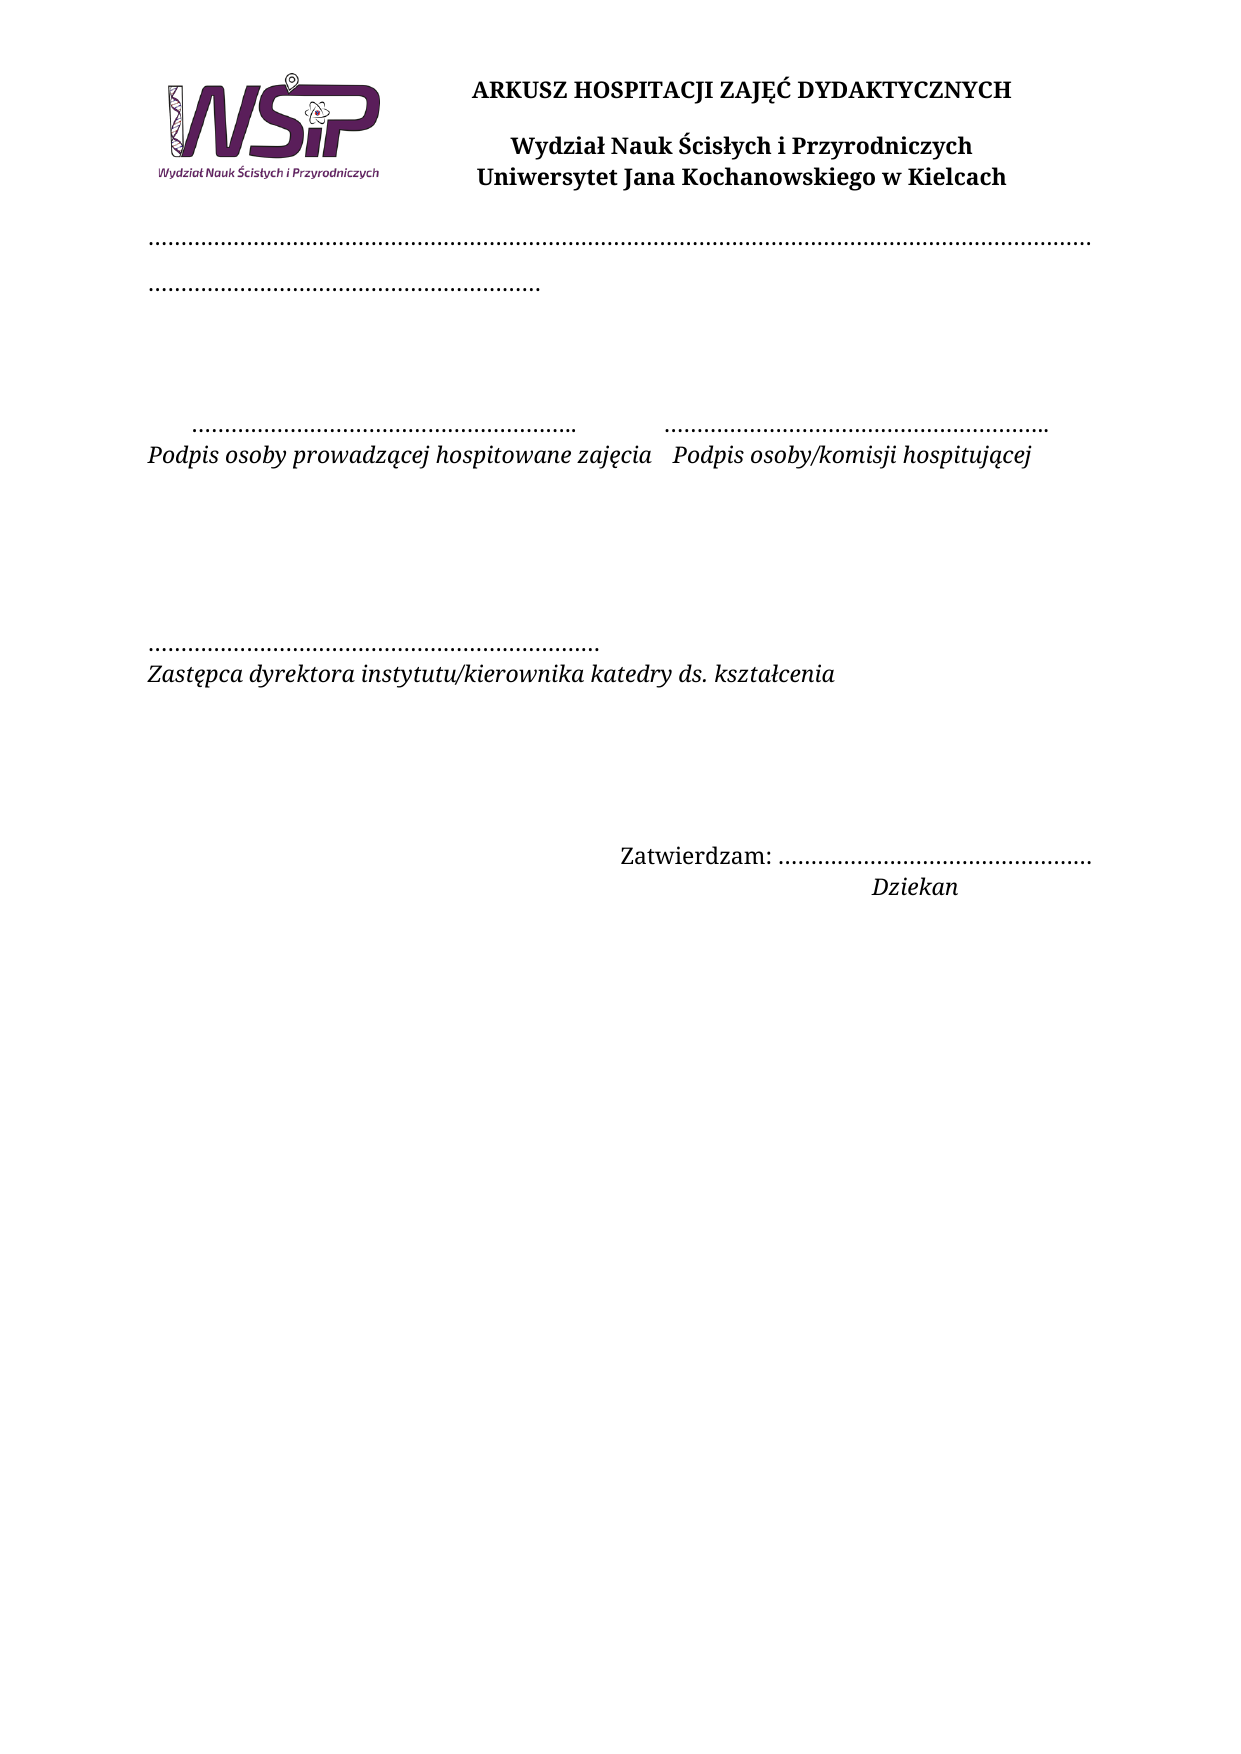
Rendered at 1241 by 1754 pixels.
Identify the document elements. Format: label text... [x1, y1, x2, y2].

text Dziekan [664, 871, 1093, 902]
text Zatwierdzam: ………………………………………… [148, 840, 1093, 871]
text ………………………………………………….. ………………………………………………….. [148, 408, 1093, 439]
text …………………………………………………………… [148, 627, 1093, 658]
text Podpis osoby prowadzącej hospitowane zajęcia Podpis osoby/komisji hospitującej [148, 439, 1093, 471]
picture [158, 73, 380, 179]
text Zastępca dyrektora instytutu/kierownika katedry ds. kształcenia [148, 658, 1093, 689]
